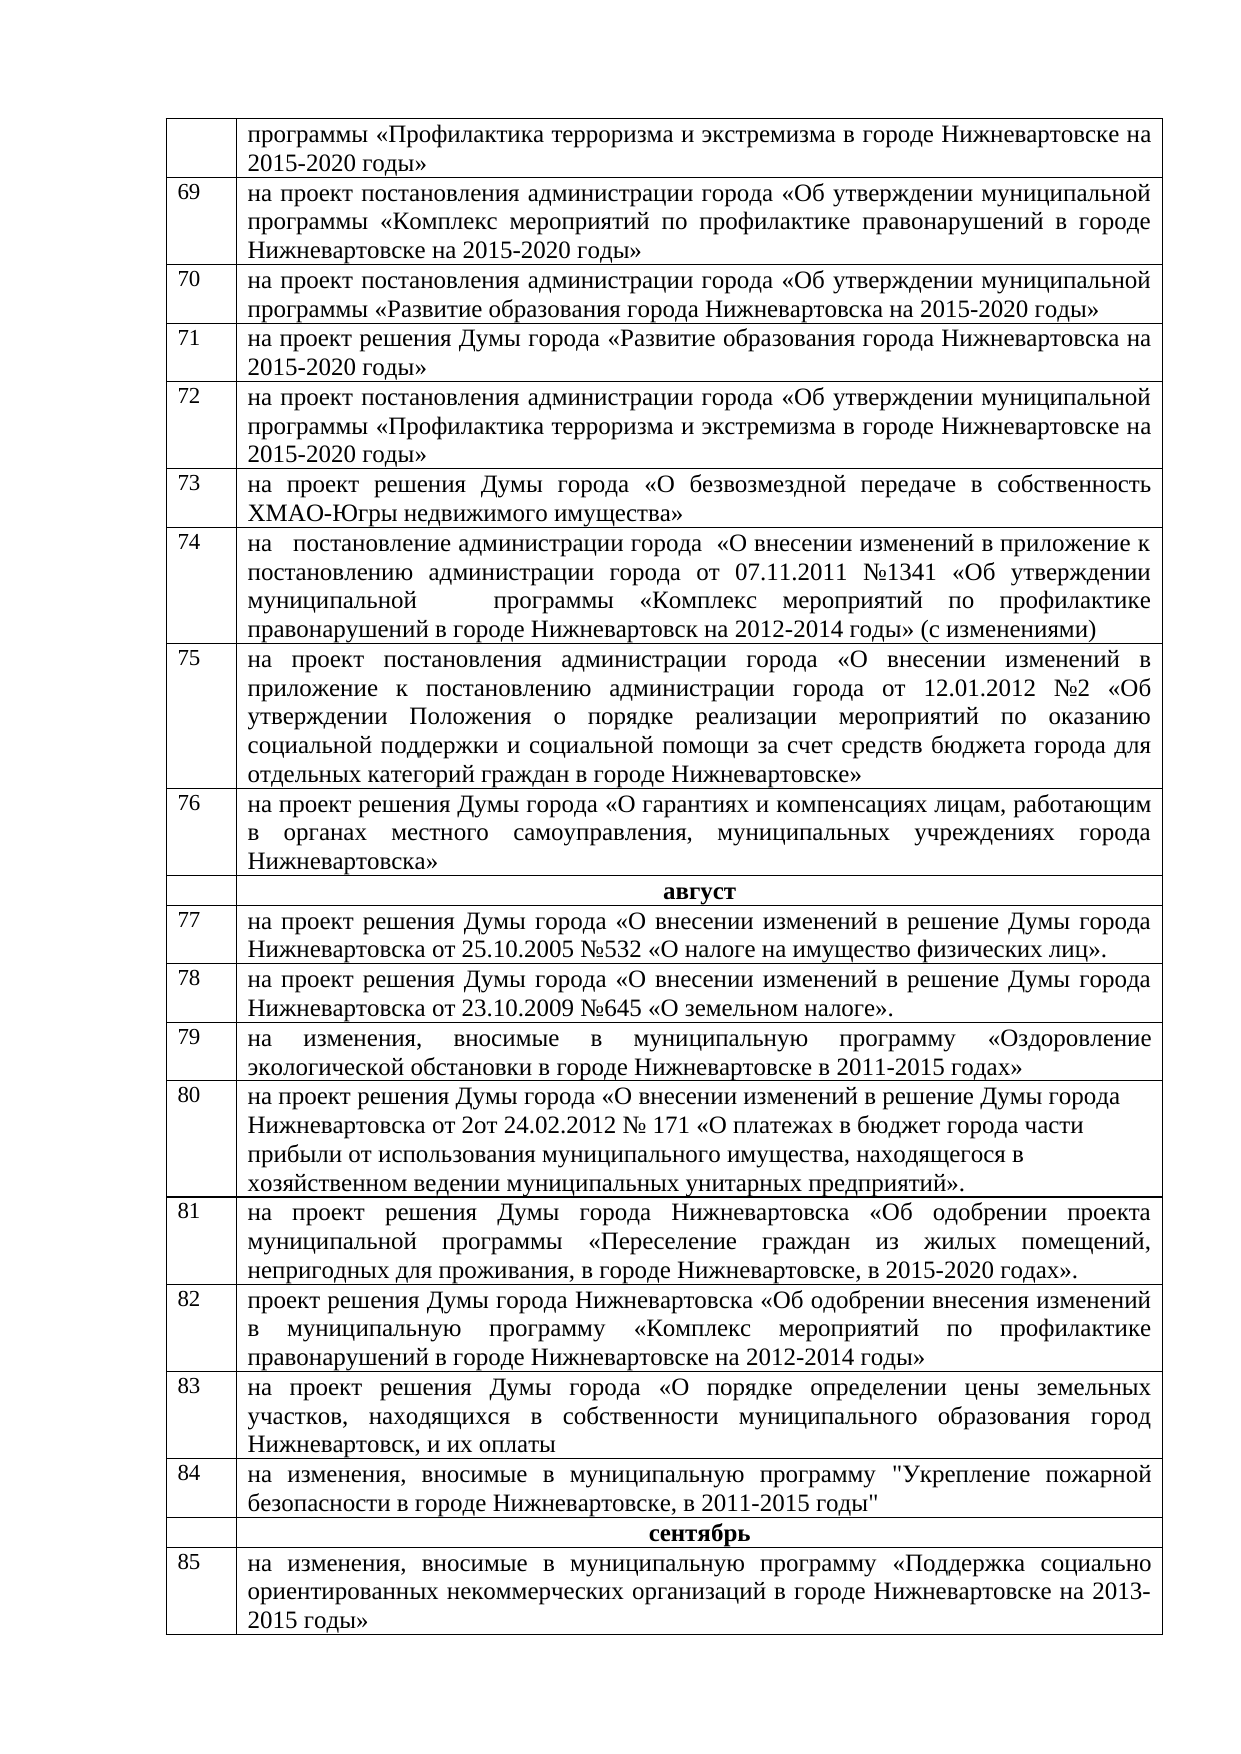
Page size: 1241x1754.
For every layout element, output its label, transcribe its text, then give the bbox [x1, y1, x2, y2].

table_cell 82 [167, 1285, 236, 1371]
table_cell на проект решения Думы города «О порядке определении цены земельных участков, находящихся в собственности муниципального образования город Нижневартовск, и их оплаты [237, 1372, 1162, 1458]
table_cell на проект постановления администрации города «Об утверждении муниципальной программы «Комплекс мероприятий по профилактике правонарушений в городе Нижневартовске на 2015-2020 годы» [237, 178, 1162, 264]
table_cell проект решения Думы города Нижневартовска «Об одобрении внесения изменений в муниципальную программу «Комплекс мероприятий по профилактике правонарушений в городе Нижневартовске на 2012-2014 годы» [237, 1285, 1162, 1371]
table_cell сентябрь [237, 1518, 1162, 1547]
table_cell на проект решения Думы города «О внесении изменений в решение Думы города Нижневартовска от 2от 24.02.2012 № 171 «О платежах в бюджет города части прибыли от использования муниципального имущества, находящегося в хозяйственном ведении муниципальных унитарных предприятий». [237, 1081, 1162, 1196]
table_cell на изменения, вносимые в муниципальную программу "Укрепление пожарной безопасности в городе Нижневартовске, в 2011-2015 годы" [237, 1459, 1162, 1517]
table_cell на проект решения Думы города «О гарантиях и компенсациях лицам, работающим в органах местного самоуправления, муниципальных учреждениях города Нижневартовска» [237, 789, 1162, 875]
table_cell на проект решения Думы города «О внесении изменений в решение Думы города Нижневартовска от 25.10.2005 №532 «О налоге на имущество физических лиц». [237, 906, 1162, 963]
table_cell 79 [167, 1023, 236, 1080]
table_cell 81 [167, 1198, 236, 1284]
table_cell 73 [167, 469, 236, 527]
table_cell 80 [167, 1081, 236, 1196]
table_cell на проект постановления администрации города «Об утверждении муниципальной программы «Профилактика терроризма и экстремизма в городе Нижневартовске на 2015-2020 годы» [237, 382, 1162, 468]
table_cell на постановление администрации города «О внесении изменений в приложение к постановлению администрации города от 07.11.2011 №1341 «Об утверждении муниципальной программы «Комплекс мероприятий по профилактике правонарушений в городе Нижневартовск на 2012-2014 годы» (с изменениями) [237, 528, 1162, 643]
table_cell 71 [167, 324, 236, 381]
table_cell 84 [167, 1459, 236, 1517]
table_cell 77 [167, 906, 236, 963]
table_cell 70 [167, 265, 236, 322]
table_cell 74 [167, 528, 236, 643]
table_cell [237, 119, 1162, 177]
table_cell на проект постановления администрации города «Об утверждении муниципальной программы «Развитие образования города Нижневартовска на 2015-2020 годы» [237, 265, 1162, 322]
table_cell на проект постановления администрации города «О внесении изменений в приложение к постановлению администрации города от 12.01.2012 №2 «Об утверждении Положения о порядке реализации мероприятий по оказанию социальной поддержки и социальной помощи за счет средств бюджета города для отдельных категорий граждан в городе Нижневартовске» [237, 644, 1162, 788]
table_cell 72 [167, 382, 236, 468]
table_cell 76 [167, 789, 236, 875]
table_cell [167, 1518, 236, 1547]
table_cell 85 [167, 1548, 236, 1634]
table_cell август [237, 876, 1162, 905]
table_cell на проект решения Думы города «О внесении изменений в решение Думы города Нижневартовска от 23.10.2009 №645 «О земельном налоге». [237, 964, 1162, 1022]
table_cell 83 [167, 1372, 236, 1458]
table_cell 78 [167, 964, 236, 1022]
table_cell на проект решения Думы города Нижневартовска «Об одобрении проекта муниципальной программы «Переселение граждан из жилых помещений, непригодных для проживания, в городе Нижневартовске, в 2015-2020 годах». [237, 1198, 1162, 1284]
table_cell 75 [167, 644, 236, 788]
table_cell на изменения, вносимые в муниципальную программу «Поддержка социально ориентированных некоммерческих организаций в городе Нижневартовске на 2013-2015 годы» [237, 1548, 1162, 1634]
table_cell на проект решения Думы города «Развитие образования города Нижневартовска на 2015-2020 годы» [237, 324, 1162, 381]
table_cell 69 [167, 178, 236, 264]
table_cell [167, 876, 236, 905]
table_cell на изменения, вносимые в муниципальную программу «Оздоровление экологической обстановки в городе Нижневартовске в 2011-2015 годах» [237, 1023, 1162, 1080]
table_cell на проект решения Думы города «О безвозмездной передаче в собственность ХМАО-Югры недвижимого имущества» [237, 469, 1162, 527]
table_cell 68 [167, 119, 236, 177]
